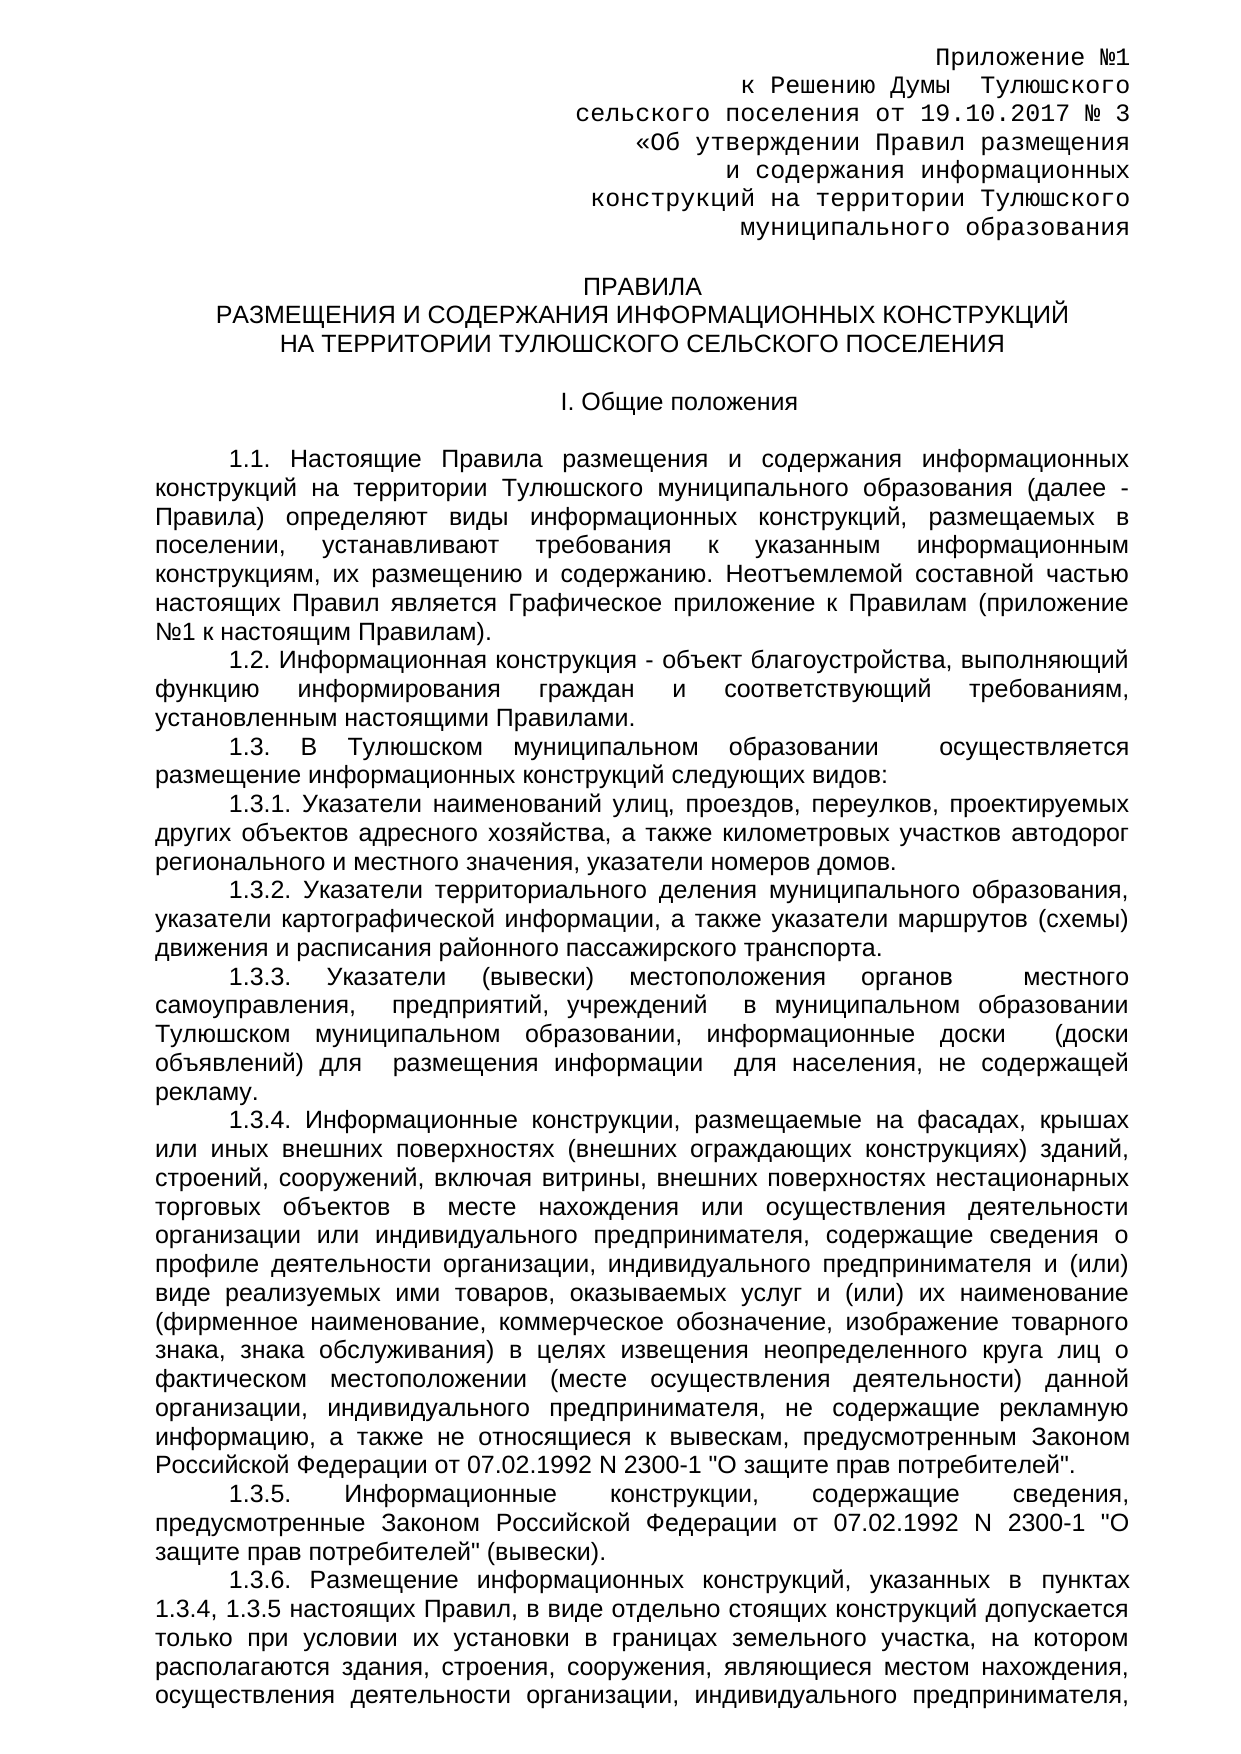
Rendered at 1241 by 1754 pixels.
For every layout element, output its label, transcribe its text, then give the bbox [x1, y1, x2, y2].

text 1.3. В Тулюшском муниципальном образовании осуществляется размещение информационных конструкций следующих видов: [155, 731, 1130, 789]
text к Решению Думы Тулюшского [155, 73, 1130, 101]
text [155, 1565, 1130, 1709]
text «Об утверждении Правил размещения [155, 129, 1130, 158]
title НА ТЕРРИТОРИИ ТУЛЮШСКОГО СЕЛЬСКОГО ПОСЕЛЕНИЯ [155, 329, 1130, 358]
text I. Общие положения [155, 386, 1130, 415]
text 1.1. Настоящие Правила размещения и содержания информационных конструкций на территории Тулюшского муниципального образования (далее - Правила) определяют виды информационных конструкций, размещаемых в поселении, устанавливают требования к указанным информационным конструкциям, их размещению и содержанию. Неотъемлемой составной частью настоящих Правил является Графическое приложение к Правилам (приложение №1 к настоящим Правилам). [155, 444, 1130, 645]
text конструкций на территории Тулюшского [155, 186, 1130, 214]
text 1.3.5. Информационные конструкции, содержащие сведения, предусмотренные Законом Российской Федерации от 07.02.1992 N 2300-1 "О защите прав потребителей" (вывески). [155, 1479, 1130, 1565]
text 1.3.1. Указатели наименований улиц, проездов, переулков, проектируемых других объектов адресного хозяйства, а также километровых участков автодорог регионального и местного значения, указатели номеров домов. [155, 789, 1130, 875]
title ПРАВИЛА [155, 271, 1130, 300]
text 1.2. Информационная конструкция - объект благоустройства, выполняющий функцию информирования граждан и соответствующий требованиям, установленным настоящими Правилами. [155, 645, 1130, 731]
title РАЗМЕЩЕНИЯ И СОДЕРЖАНИЯ ИНФОРМАЦИОННЫХ КОНСТРУКЦИЙ [155, 300, 1130, 329]
text 1.3.3. Указатели (вывески) местоположения органов местного самоуправления, предприятий, учреждений в муниципальном образовании Тулюшском муниципальном образовании, информационные доски (доски объявлений) для размещения информации для населения, не содержащей рекламу. [155, 961, 1130, 1105]
text сельского поселения от 19.10.2017 № 3 [155, 101, 1130, 129]
text Приложение №1 [155, 44, 1130, 73]
text 1.3.4. Информационные конструкции, размещаемые на фасадах, крышах или иных внешних поверхностях (внешних ограждающих конструкциях) зданий, строений, сооружений, включая витрины, внешних поверхностях нестационарных торговых объектов в месте нахождения или осуществления деятельности организации или индивидуального предпринимателя, содержащие сведения о профиле деятельности организации, индивидуального предпринимателя и (или) виде реализуемых ими товаров, оказываемых услуг и (или) их наименование (фирменное наименование, коммерческое обозначение, изображение товарного знака, знака обслуживания) в целях извещения неопределенного круга лиц о фактическом местоположении (месте осуществления деятельности) данной организации, индивидуального предпринимателя, не содержащие рекламную информацию, а также не относящиеся к вывескам, предусмотренным Законом Российской Федерации от 07.02.1992 N 2300-1 "О защите прав потребителей". [155, 1105, 1130, 1479]
text муниципального образования [155, 214, 1130, 243]
text 1.3.2. Указатели территориального деления муниципального образования, указатели картографической информации, а также указатели маршрутов (схемы) движения и расписания районного пассажирского транспорта. [155, 875, 1130, 961]
text и содержания информационных [155, 158, 1130, 186]
